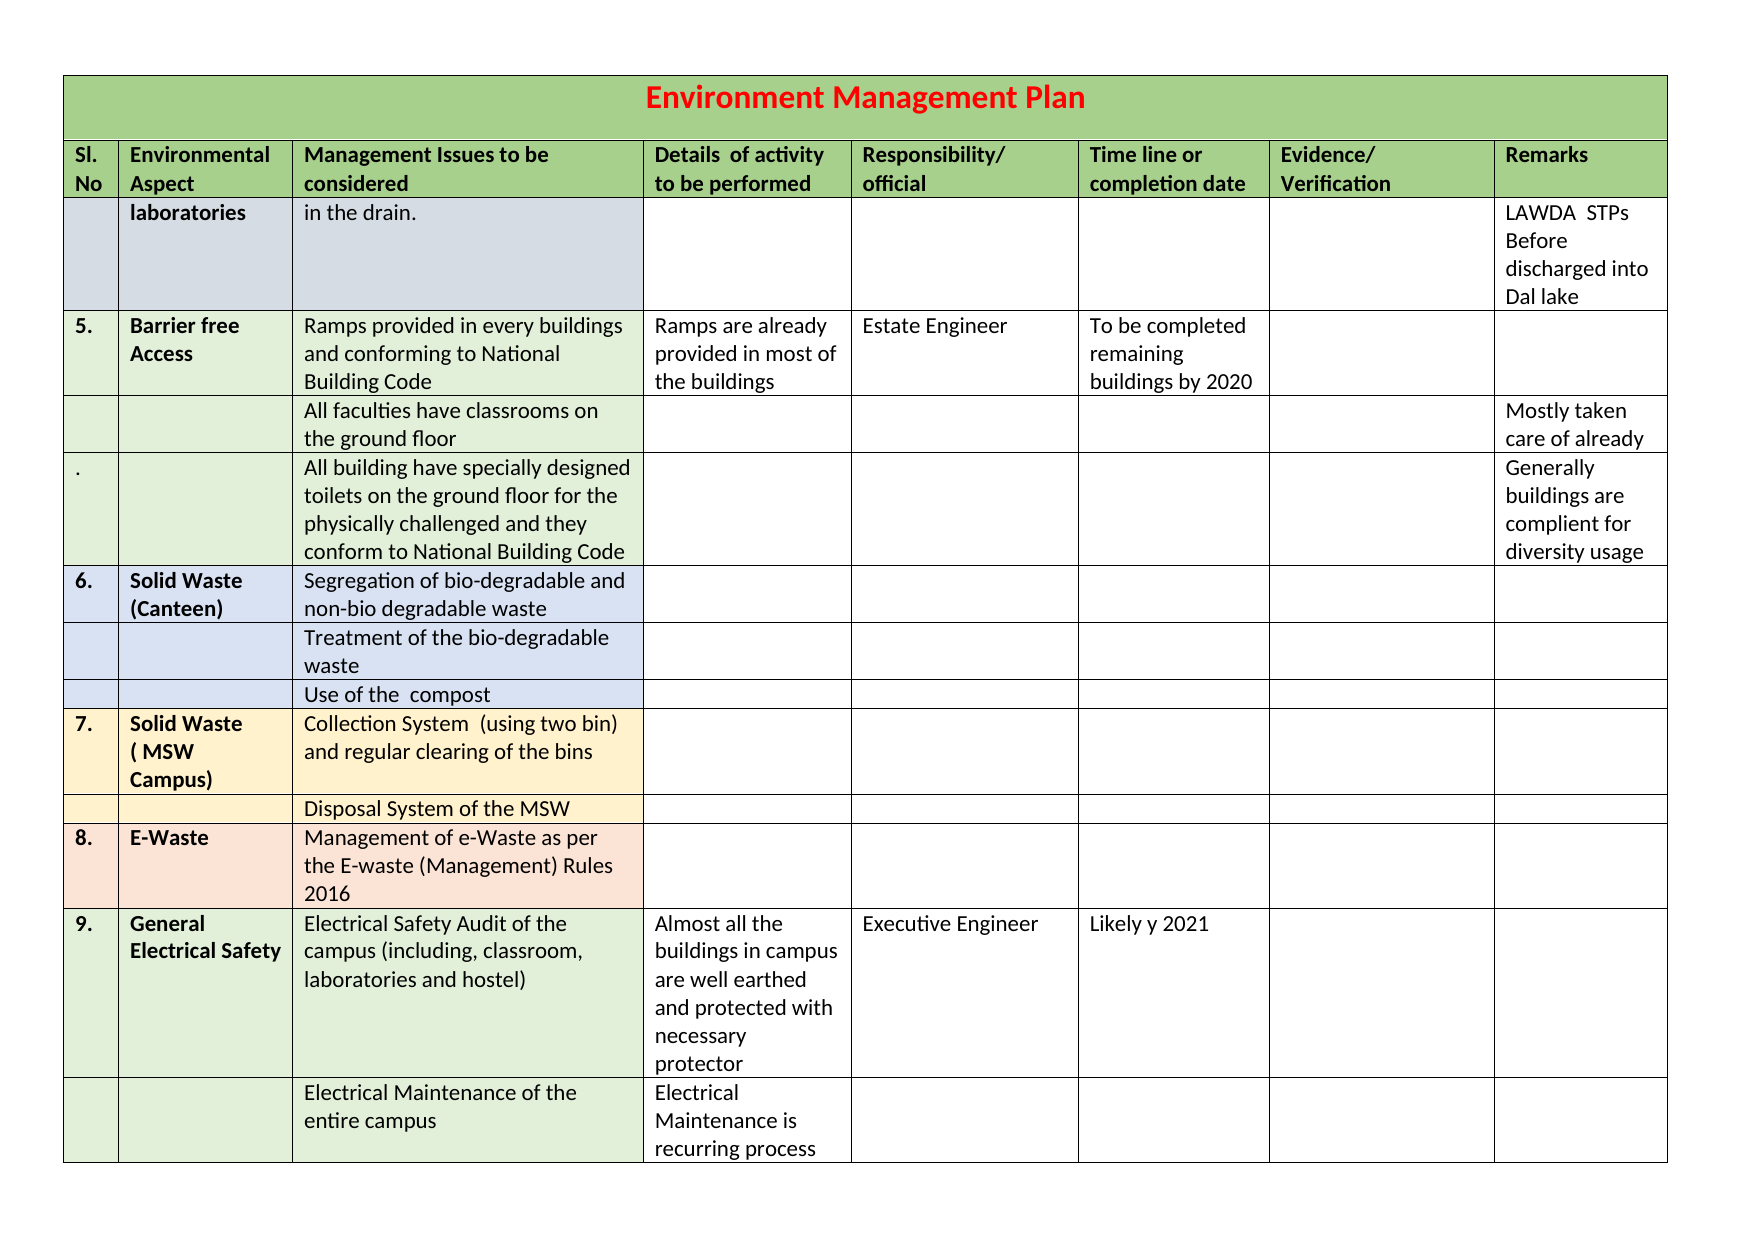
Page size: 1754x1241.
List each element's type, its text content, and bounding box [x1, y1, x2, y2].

table_cell 9. [64, 909, 118, 1077]
table_cell [1270, 680, 1494, 708]
table_cell [644, 709, 851, 793]
table_cell [852, 198, 1078, 310]
table_cell [1079, 824, 1269, 908]
table_cell [852, 795, 1078, 822]
table_cell Details of activity to be performed [644, 141, 851, 197]
table_cell Wastewater is discharged into LAWDA STPs Before discharged into Dal lake [1495, 198, 1667, 310]
table_cell All building have specially designed toilets on the ground floor for the physically challenged and they conform to National Building Code [293, 453, 643, 565]
table_cell [119, 396, 292, 452]
table_cell Estate Engineer [852, 311, 1078, 395]
table_cell [1495, 709, 1667, 793]
table_cell [119, 623, 292, 679]
table_cell [1079, 453, 1269, 565]
table_cell Likely y 2021 [1079, 909, 1269, 1077]
table_cell [119, 680, 292, 708]
table_cell Ramps are already provided in most of the buildings [644, 311, 851, 395]
table_cell [852, 396, 1078, 452]
table_cell [1495, 909, 1667, 1077]
table_cell Solid Waste (Canteen) [119, 566, 292, 622]
table_cell [644, 824, 851, 908]
table_cell [1079, 1078, 1269, 1162]
table_cell [852, 566, 1078, 622]
table_cell [644, 396, 851, 452]
table_header Environment Management Plan [64, 76, 1667, 139]
table_cell . [64, 453, 118, 565]
table_cell [1270, 824, 1494, 908]
table_cell [1079, 198, 1269, 310]
table_cell Ramps provided in every buildings and conforming to National Building Code [293, 311, 643, 395]
table_cell [1079, 566, 1269, 622]
table_cell Evidence/Verification [1270, 141, 1494, 197]
table_cell All faculties have classrooms on the ground floor [293, 396, 643, 452]
table_cell [1495, 1078, 1667, 1162]
table_cell Solid Waste ( MSW Campus) [119, 709, 292, 793]
table_cell [1270, 311, 1494, 395]
table_cell [1495, 824, 1667, 908]
table_cell [1495, 795, 1667, 822]
table_cell [1495, 311, 1667, 395]
table_cell Management of e-Waste as per the E-waste (Management) Rules 2016 [293, 824, 643, 908]
table_cell Remarks [1495, 141, 1667, 197]
table_cell Time line or completion date [1079, 141, 1269, 197]
table_cell 7. [64, 709, 118, 793]
table_cell Environmental Aspect [119, 141, 292, 197]
table_cell Electrical Maintenance of the entire campus [293, 1078, 643, 1162]
table_cell Generally buildings are complient for diversity usage [1495, 453, 1667, 565]
table_cell General Electrical Safety [119, 909, 292, 1077]
table_cell [119, 795, 292, 822]
table_cell Treatment of the bio-degradable waste [293, 623, 643, 679]
table_cell [64, 1078, 118, 1162]
table_cell Executive Engineer [852, 909, 1078, 1077]
table_cell [1270, 453, 1494, 565]
table_cell [1270, 566, 1494, 622]
table_cell Management Issues to be considered [293, 141, 643, 197]
table_cell [64, 680, 118, 708]
table_cell [1270, 795, 1494, 822]
table_cell 8. [64, 824, 118, 908]
table_cell To be completed remaining buildings by 2020 [1079, 311, 1269, 395]
table_cell Electrical Maintenance is recurring process and buildings are getting [644, 1078, 851, 1162]
table_cell [1270, 623, 1494, 679]
table_cell [852, 1078, 1078, 1162]
table_cell Responsibility/official [852, 141, 1078, 197]
table_cell [644, 795, 851, 822]
table_cell [852, 680, 1078, 708]
table_cell [852, 453, 1078, 565]
table_cell [1495, 566, 1667, 622]
table_cell [1079, 709, 1269, 793]
table_cell Almost all the buildings in campus are well earthed and protected with necessary protector [644, 909, 851, 1077]
table_cell Segregation of bio-degradable and non-bio degradable waste [293, 566, 643, 622]
table_cell 5. [64, 311, 118, 395]
table_cell [852, 824, 1078, 908]
table_cell [1270, 1078, 1494, 1162]
table_cell [1270, 198, 1494, 310]
table_cell [644, 198, 851, 310]
table_cell Electrical Safety Audit of the campus (including, classroom, laboratories and hostel) [293, 909, 643, 1077]
table_cell [1270, 909, 1494, 1077]
table_cell 6. [64, 566, 118, 622]
table_cell [64, 623, 118, 679]
table_cell [1079, 396, 1269, 452]
table_cell [644, 680, 851, 708]
table_cell [119, 1078, 292, 1162]
table_cell [1270, 396, 1494, 452]
table_cell Barrier free Access [119, 311, 292, 395]
table_cell [852, 709, 1078, 793]
table_cell [644, 623, 851, 679]
table_cell [119, 453, 292, 565]
table_cell [644, 566, 851, 622]
table_cell [1270, 709, 1494, 793]
table_cell Wastewater from laboratories [119, 198, 292, 310]
table_cell Sl. No [64, 141, 118, 197]
table_cell [1079, 795, 1269, 822]
table_cell [852, 623, 1078, 679]
table_cell E-Waste [119, 824, 292, 908]
table_cell [1079, 680, 1269, 708]
table_cell Disposal System of the MSW [293, 795, 643, 822]
table_cell [1079, 623, 1269, 679]
table_cell [1495, 680, 1667, 708]
table_cell [64, 795, 118, 822]
table_cell Use of the compost [293, 680, 643, 708]
table_cell [64, 396, 118, 452]
table_cell [644, 453, 851, 565]
table_cell [1495, 623, 1667, 679]
table_cell Preliminary treatment of wastewater before it is discharged in the drain. [293, 198, 643, 310]
table_cell Collection System (using two bin) and regular clearing of the bins [293, 709, 643, 793]
table_cell 4. [64, 198, 118, 310]
table_cell Mostly taken care of already [1495, 396, 1667, 452]
